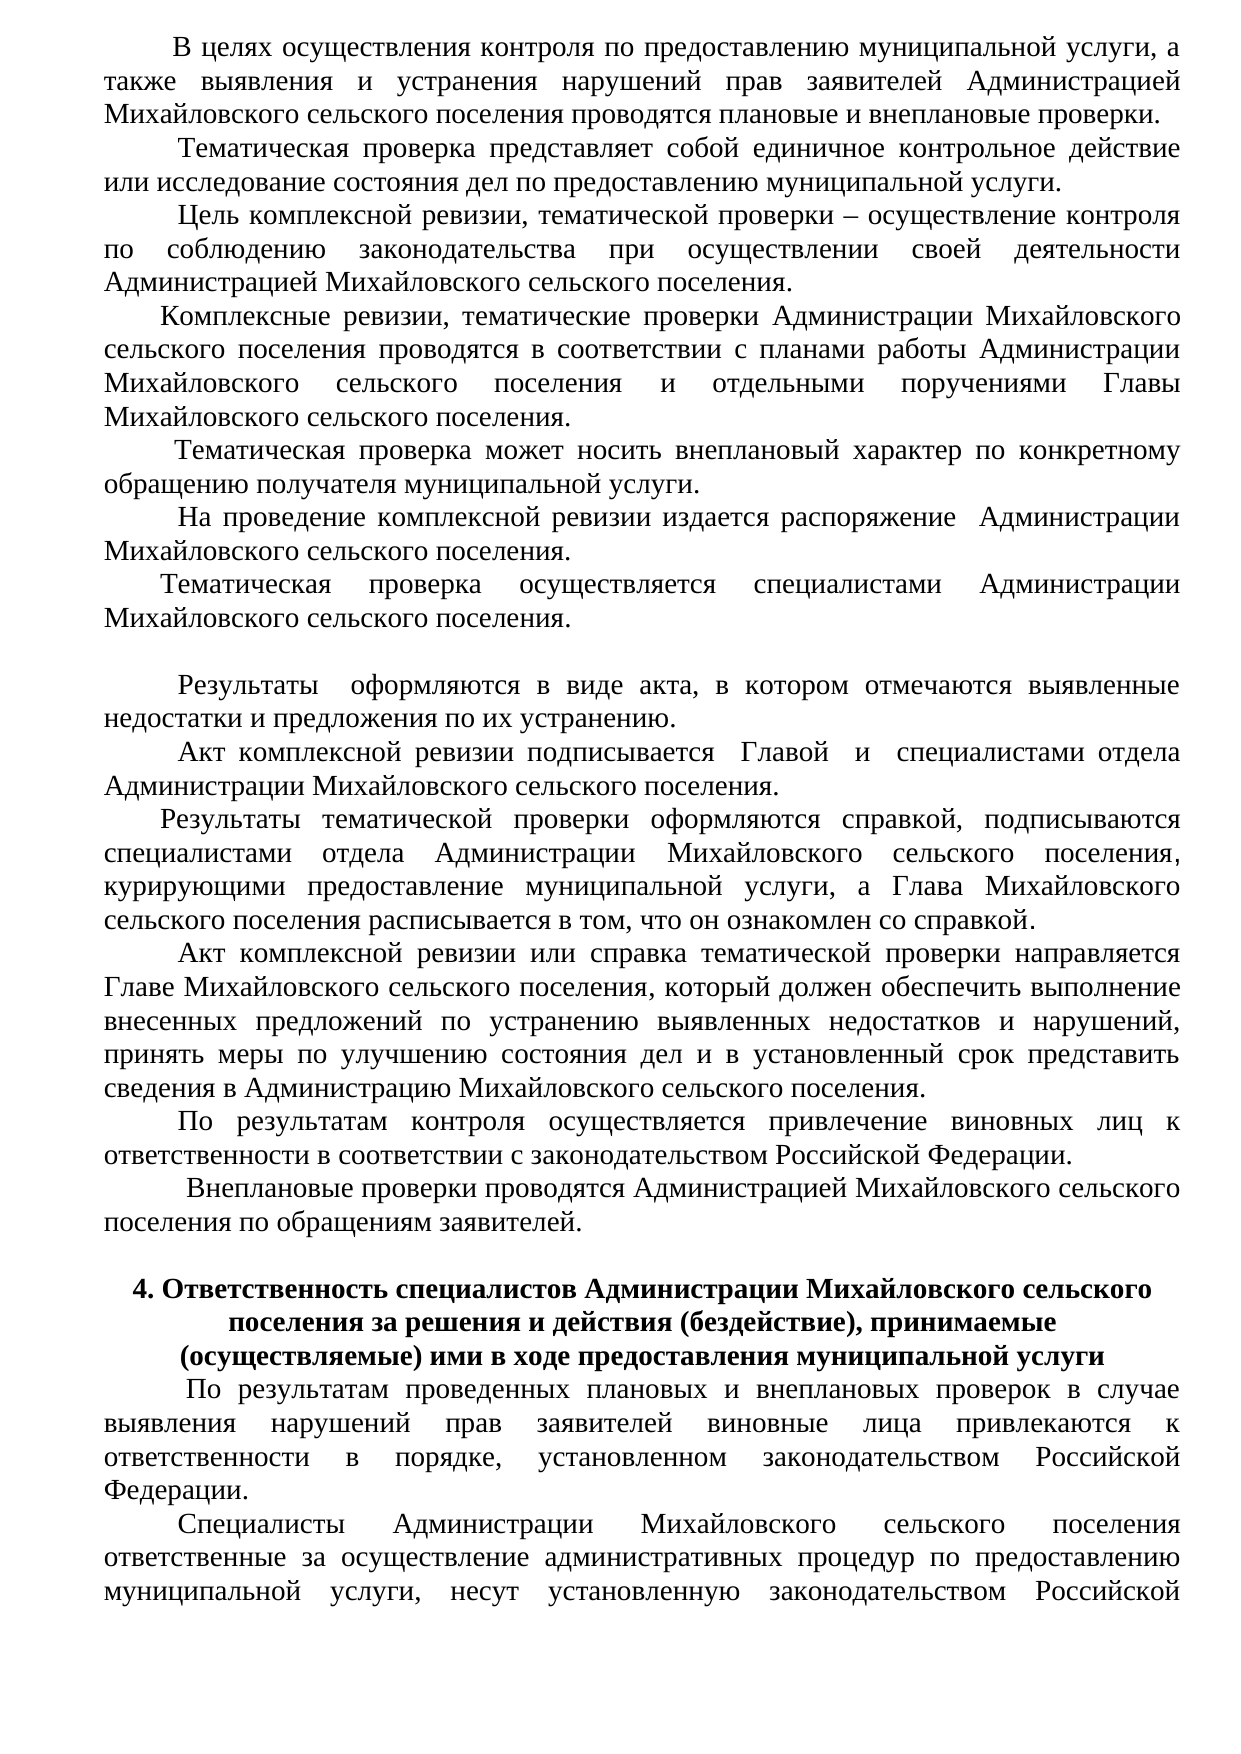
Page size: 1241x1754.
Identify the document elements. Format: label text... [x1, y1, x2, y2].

text Акт комплексной ревизии подписывается Главой и специалистами отдела Администрации Михайловского сельского поселения. [103, 734, 1181, 801]
text 4. Ответственность специалистов Администрации Михайловского сельского поселения за решения и действия (бездействие), принимаемые (осуществляемые) ими в ходе предоставления муниципальной услуги [103, 1271, 1181, 1372]
text Тематическая проверка представляет собой единичное контрольное действие или исследование состояния дел по предоставлению муниципальной услуги. [103, 130, 1181, 197]
text Комплексные ревизии, тематические проверки Администрации Михайловского сельского поселения проводятся в соответствии с планами работы Администрации Михайловского сельского поселения и отдельными поручениями Главы Михайловского сельского поселения. [103, 298, 1181, 432]
text На проведение комплексной ревизии издается распоряжение Администрации Михайловского сельского поселения. [103, 499, 1181, 566]
text Внеплановые проверки проводятся Администрацией Михайловского сельского поселения по обращениям заявителей. [103, 1170, 1181, 1237]
text Результаты оформляются в виде акта, в котором отмечаются выявленные недостатки и предложения по их устранению. [103, 667, 1181, 734]
text В целях осуществления контроля по предоставлению муниципальной услуги, а также выявления и устранения нарушений прав заявителей Администрацией Михайловского сельского поселения проводятся плановые и внеплановые проверки. [103, 29, 1181, 130]
text По результатам проведенных плановых и внеплановых проверок в случае выявления нарушений прав заявителей виновные лица привлекаются к ответственности в порядке, установленном законодательством Российской Федерации. [103, 1372, 1181, 1506]
text По результатам контроля осуществляется привлечение виновных лиц к ответственности в соответствии с законодательством Российской Федерации. [103, 1103, 1181, 1170]
text Тематическая проверка может носить внеплановый характер по конкретному обращению получателя муниципальной услуги. [103, 432, 1181, 499]
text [103, 1506, 1181, 1606]
text Тематическая проверка осуществляется специалистами Администрации Михайловского сельского поселения. [103, 566, 1181, 633]
text Цель комплексной ревизии, тематической проверки – осуществление контроля по соблюдению законодательства при осуществлении своей деятельности Администрацией Михайловского сельского поселения. [103, 197, 1181, 298]
text Результаты тематической проверки оформляются справкой, подписываются специалистами отдела Администрации Михайловского сельского поселения, курирующими предоставление муниципальной услуги, а Глава Михайловского сельского поселения расписывается в том, что он ознакомлен со справкой. [103, 801, 1181, 936]
text Акт комплексной ревизии или справка тематической проверки направляется Главе Михайловского сельского поселения, который должен обеспечить выполнение внесенных предложений по устранению выявленных недостатков и нарушений, принять меры по улучшению состояния дел и в установленный срок представить сведения в Администрацию Михайловского сельского поселения. [103, 936, 1181, 1103]
